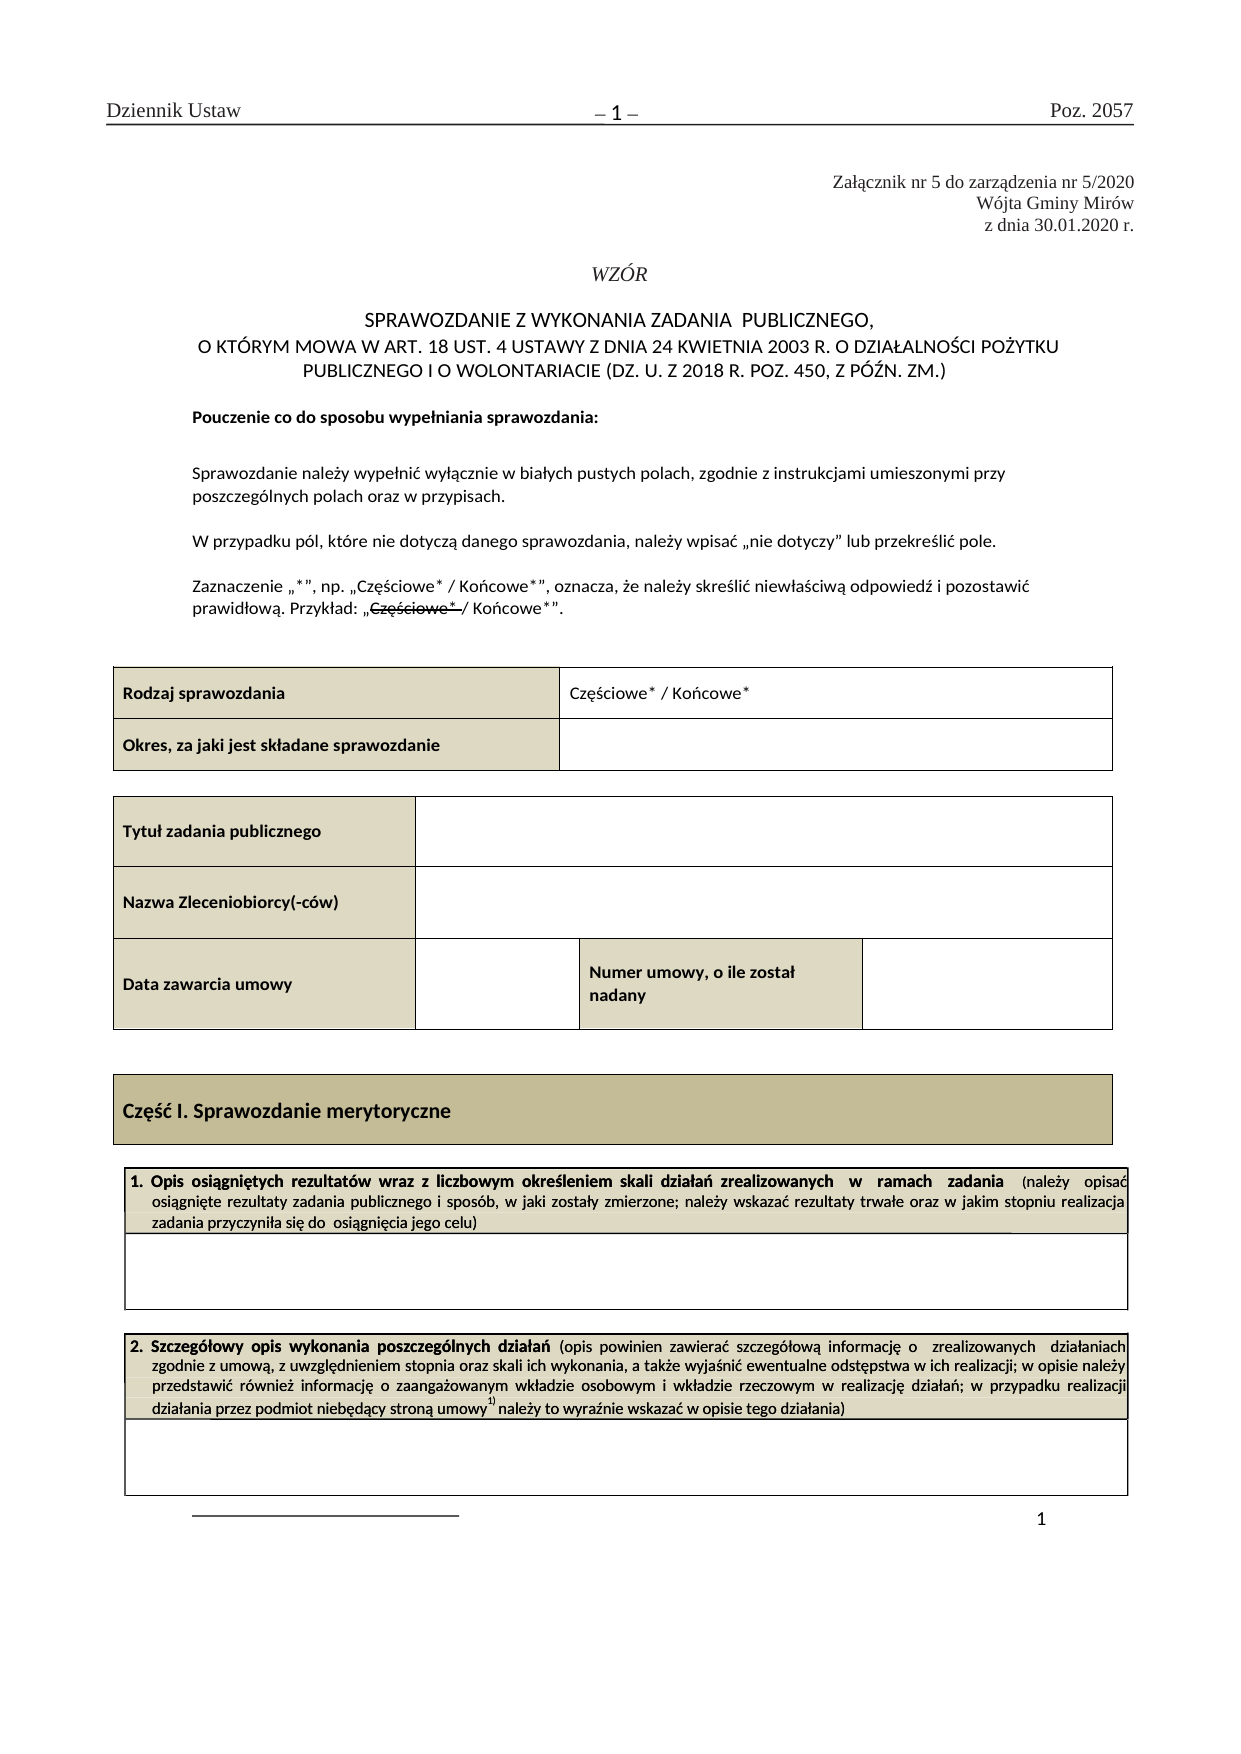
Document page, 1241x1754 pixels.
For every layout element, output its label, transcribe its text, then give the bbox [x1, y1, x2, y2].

text Załącznik nr 5 do zarządzenia nr 5/2020 [94, 171, 1134, 192]
table_cell [863, 939, 1112, 1028]
text O KTÓRYM MOWA W ART. 18 UST. 4 USTAWY Z DNIA 24 KWIETNIA 2003 R. O DZIAŁALNOŚCI POŻYTKU PUBLICZNEGO I O WOLONTARIACIE (DZ. U. Z 2018 R. POZ. 450, Z PÓŹN. ZM.) [198, 334, 1146, 383]
text Wójta Gminy Mirów [94, 192, 1134, 214]
table_cell Data zawarcia umowy [114, 939, 415, 1028]
text SPRAWOZDANIE Z WYKONANIA ZADANIA PUBLICZNEGO, [346, 307, 893, 333]
text Zaznaczenie „*”, np. „Częściowe* / Końcowe*”, oznacza, że należy skreślić niewłaściwą odpowiedź i pozostawić prawidłową. Przykład: „Częściowe* / Końcowe*”. [192, 575, 1054, 619]
table_header Rodzaj sprawozdania [114, 668, 559, 718]
table_cell [416, 867, 1112, 938]
table_header Tytuł zadania publicznego [114, 797, 415, 866]
text W przypadku pól, które nie dotyczą danego sprawozdania, należy wpisać „nie dotyczy” lub przekreślić pole. [192, 530, 1146, 552]
subtitle Sprawozdanie należy wypełnić wyłącznie w białych pustych polach, zgodnie z instrukcjami umieszonymi przy poszczególnych polach oraz w przypisach. [192, 462, 1054, 507]
table_header Częściowe* / Końcowe* [560, 668, 1112, 718]
text WZÓR [347, 262, 893, 286]
table_header [416, 797, 1112, 866]
table_cell Nazwa Zleceniobiorcy(-ców) [114, 867, 415, 938]
text z dnia 30.01.2020 r. [94, 214, 1134, 236]
table_cell Numer umowy, o ile został nadany [580, 939, 862, 1028]
text Pouczenie co do sposobu wypełniania sprawozdania: [192, 406, 1146, 428]
table_cell [416, 939, 579, 1028]
table_cell [560, 719, 1112, 770]
table_cell Okres, za jaki jest składane sprawozdanie [114, 719, 559, 770]
